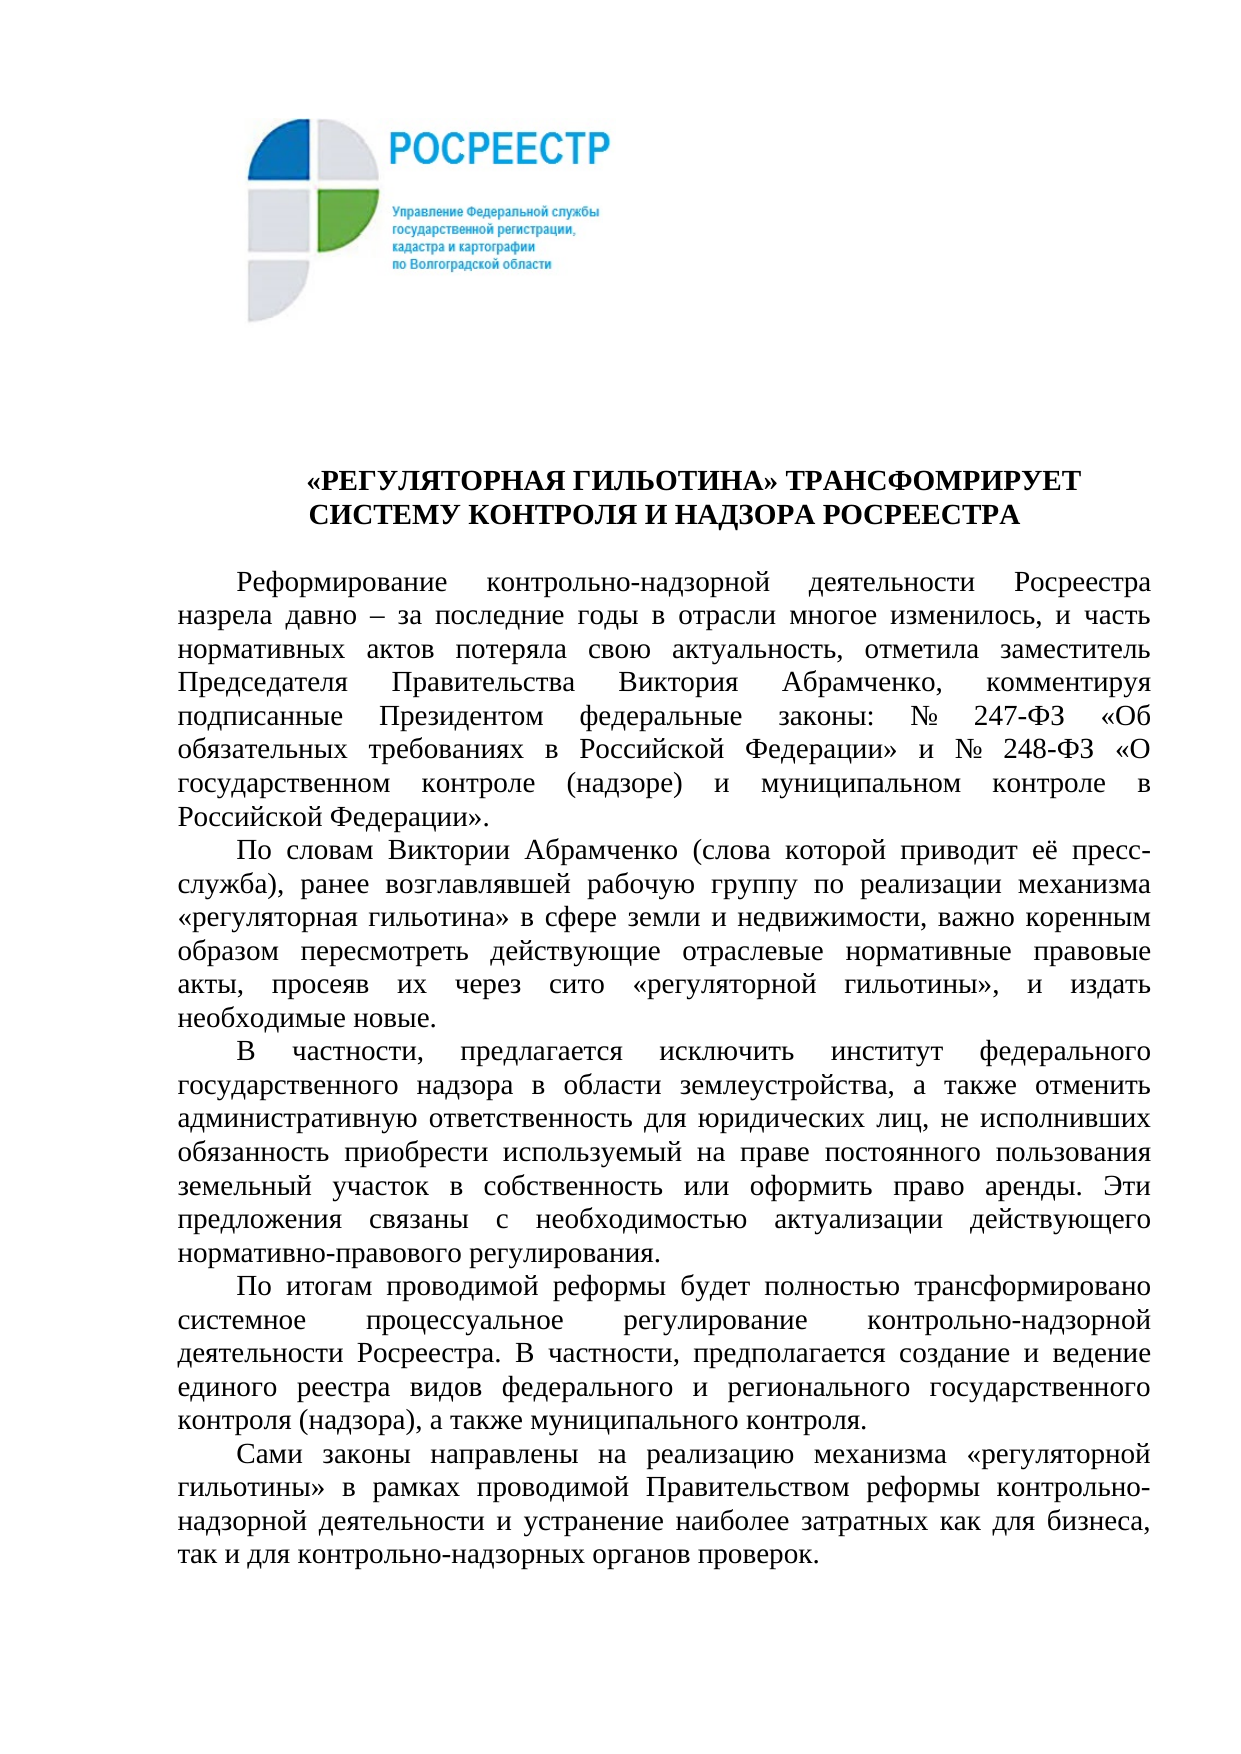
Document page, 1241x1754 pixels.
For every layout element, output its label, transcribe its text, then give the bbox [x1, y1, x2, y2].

text «РЕГУЛЯТОРНАЯ ГИЛЬОТИНА» ТРАНСФОМРИРУЕТ СИСТЕМУ КОНТРОЛЯ И НАДЗОРА РОСРЕЕСТРА [177, 463, 1152, 530]
text Реформирование контрольно-надзорной деятельности Росреестра назрела давно – за последние годы в отрасли многое изменилось, и часть нормативных актов потеряла свою актуальность, отметила заместитель Председателя Правительства Виктория Абрамченко, комментируя подписанные Президентом федеральные законы: № 247-ФЗ «Об обязательных требованиях в Российской Федерации» и № 248-ФЗ «О государственном контроле (надзоре) и муниципальном контроле в Российской Федерации». [177, 564, 1152, 832]
picture [236, 118, 616, 329]
text Сами законы направлены на реализацию механизма «регуляторной гильотины» в рамках проводимой Правительством реформы контрольно-надзорной деятельности и устранение наиболее затратных как для бизнеса, так и для контрольно-надзорных органов проверок. [177, 1436, 1152, 1570]
text По итогам проводимой реформы будет полностью трансформировано системное процессуальное регулирование контрольно-надзорной деятельности Росреестра. В частности, предполагается создание и ведение единого реестра видов федерального и регионального государственного контроля (надзора), а также муниципального контроля. [177, 1268, 1152, 1436]
text По словам Виктории Абрамченко (слова которой приводит её пресс-служба), ранее возглавлявшей рабочую группу по реализации механизма «регуляторная гильотина» в сфере земли и недвижимости, важно коренным образом пересмотреть действующие отраслевые нормативные правовые акты, просеяв их через сито «регуляторной гильотины», и издать необходимые новые. [177, 832, 1152, 1033]
text В частности, предлагается исключить институт федерального государственного надзора в области землеустройства, а также отменить административную ответственность для юридических лиц, не исполнивших обязанность приобрести используемый на праве постоянного пользования земельный участок в собственность или оформить право аренды. Эти предложения связаны с необходимостью актуализации действующего нормативно-правового регулирования. [177, 1033, 1152, 1268]
